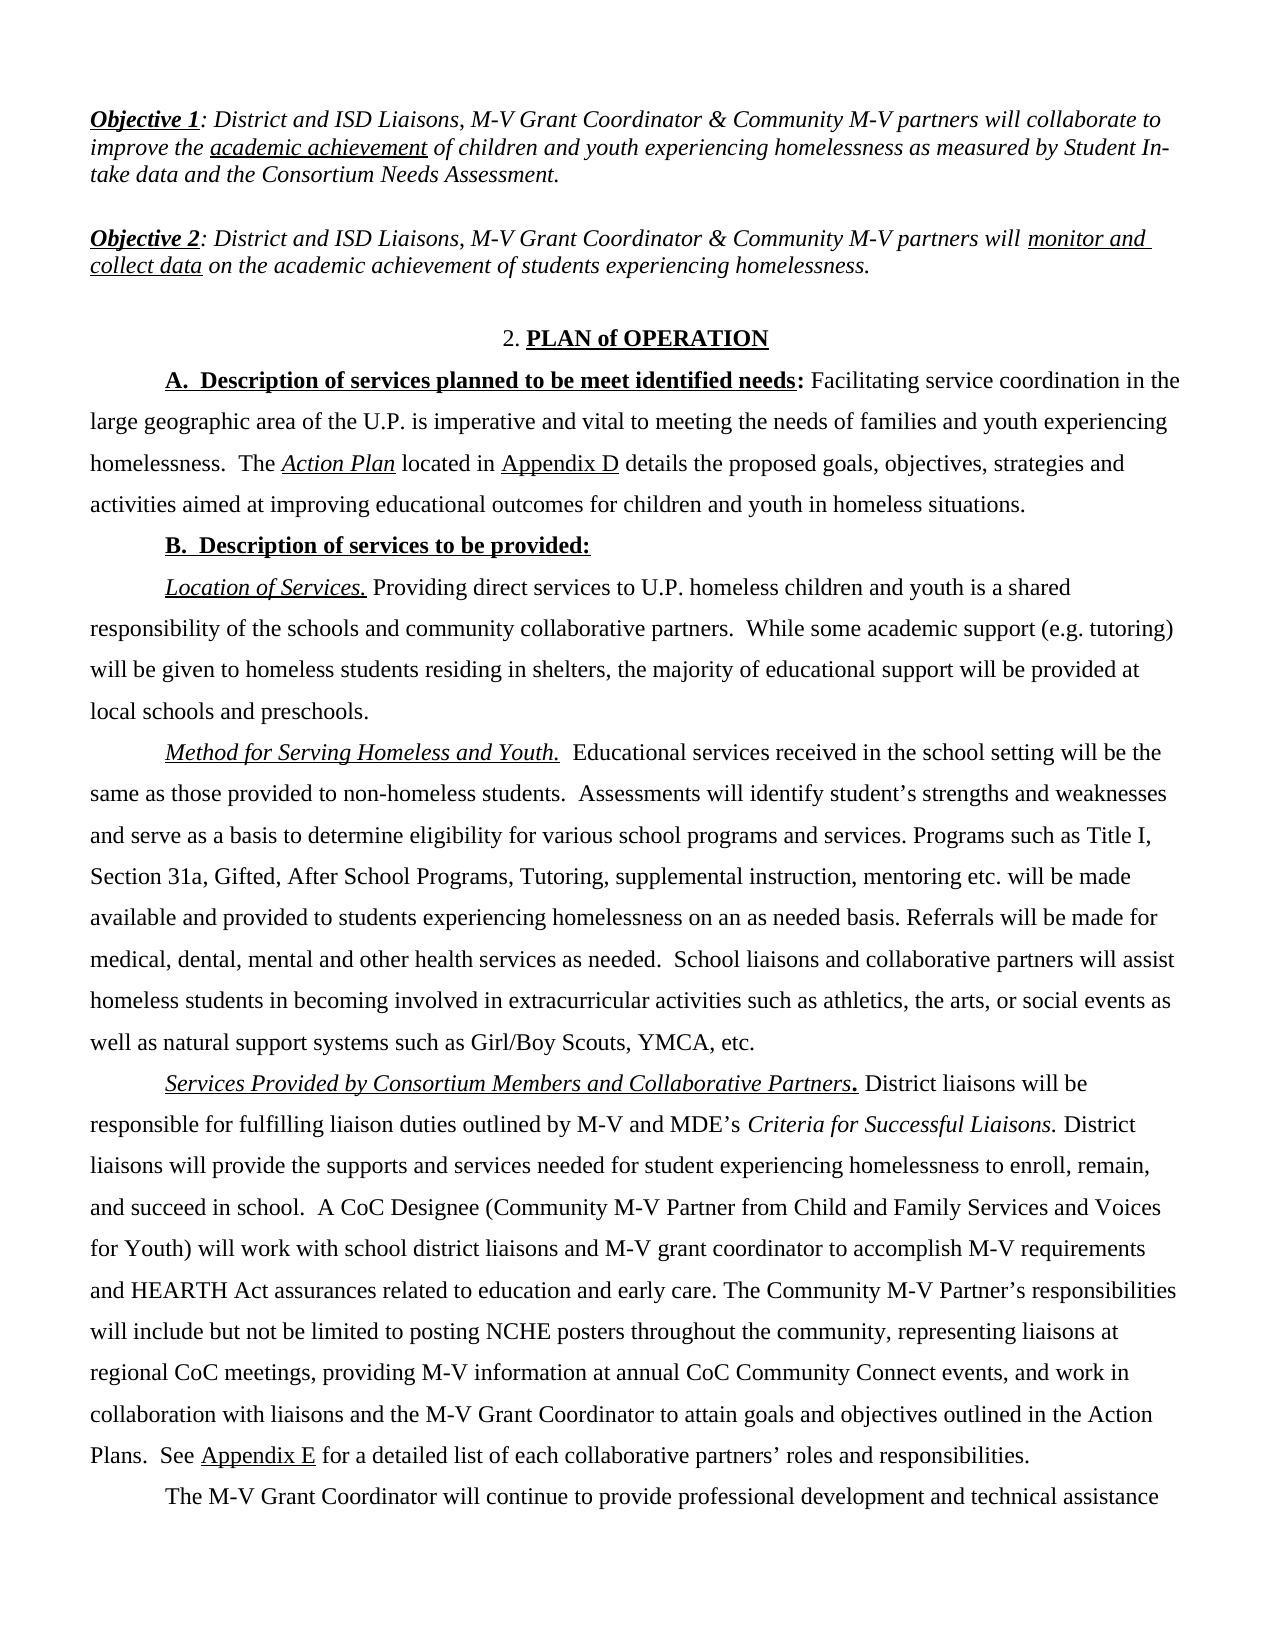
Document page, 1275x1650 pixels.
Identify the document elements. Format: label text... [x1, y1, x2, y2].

text Objective 2: District and ISD Liaisons, M-V Grant Coordinator & Community M-V partners will monitor and collect data on the academic achievement of students experiencing homelessness. [90, 224, 1181, 279]
text 2. PLAN of OPERATION [90, 324, 1181, 352]
text Objective 1: District and ISD Liaisons, M-V Grant Coordinator & Community M-V partners will collaborate to improve the academic achievement of children and youth experiencing homelessness as measured by Student In-take data and the Consortium Needs Assessment. [90, 105, 1181, 188]
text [90, 1482, 1181, 1510]
text Method for Serving Homeless and Youth. Educational services received in the school setting will be the same as those provided to non-homeless students. Assessments will identify student’s strengths and weaknesses and serve as a basis to determine eligibility for various school programs and services. Programs such as Title I, Section 31a, Gifted, After School Programs, Tutoring, supplemental instruction, mentoring etc. will be made available and provided to students experiencing homelessness on an as needed basis. Referrals will be made for medical, dental, mental and other health services as needed. School liaisons and collaborative partners will assist homeless students in becoming involved in extracurricular activities such as athletics, the arts, or social events as well as natural support systems such as Girl/Boy Scouts, YMCA, etc. [90, 738, 1181, 1055]
text Location of Services. Providing direct services to U.P. homeless children and youth is a shared responsibility of the schools and community collaborative partners. While some academic support (e.g. tutoring) will be given to homeless students residing in shelters, the majority of educational support will be provided at local schools and preschools. [90, 573, 1181, 724]
text Services Provided by Consortium Members and Collaborative Partners. District liaisons will be responsible for fulfilling liaison duties outlined by M-V and MDE’s Criteria for Successful Liaisons. District liaisons will provide the supports and services needed for student experiencing homelessness to enroll, remain, and succeed in school. A CoC Designee (Community M-V Partner from Child and Family Services and Voices for Youth) will work with school district liaisons and M-V grant coordinator to accomplish M-V requirements and HEARTH Act assurances related to education and early care. The Community M-V Partner’s responsibilities will include but not be limited to posting NCHE posters throughout the community, representing liaisons at regional CoC meetings, providing M-V information at annual CoC Community Connect events, and work in collaboration with liaisons and the M-V Grant Coordinator to attain goals and objectives outlined in the Action Plans. See Appendix E for a detailed list of each collaborative partners’ roles and responsibilities. [90, 1069, 1181, 1469]
text A. Description of services planned to be meet identified needs: Facilitating service coordination in the large geographic area of the U.P. is imperative and vital to meeting the needs of families and youth experiencing homelessness. The Action Plan located in Appendix D details the proposed goals, objectives, strategies and activities aimed at improving educational outcomes for children and youth in homeless situations. [90, 366, 1181, 517]
text B. Description of services to be provided: [90, 531, 1181, 559]
